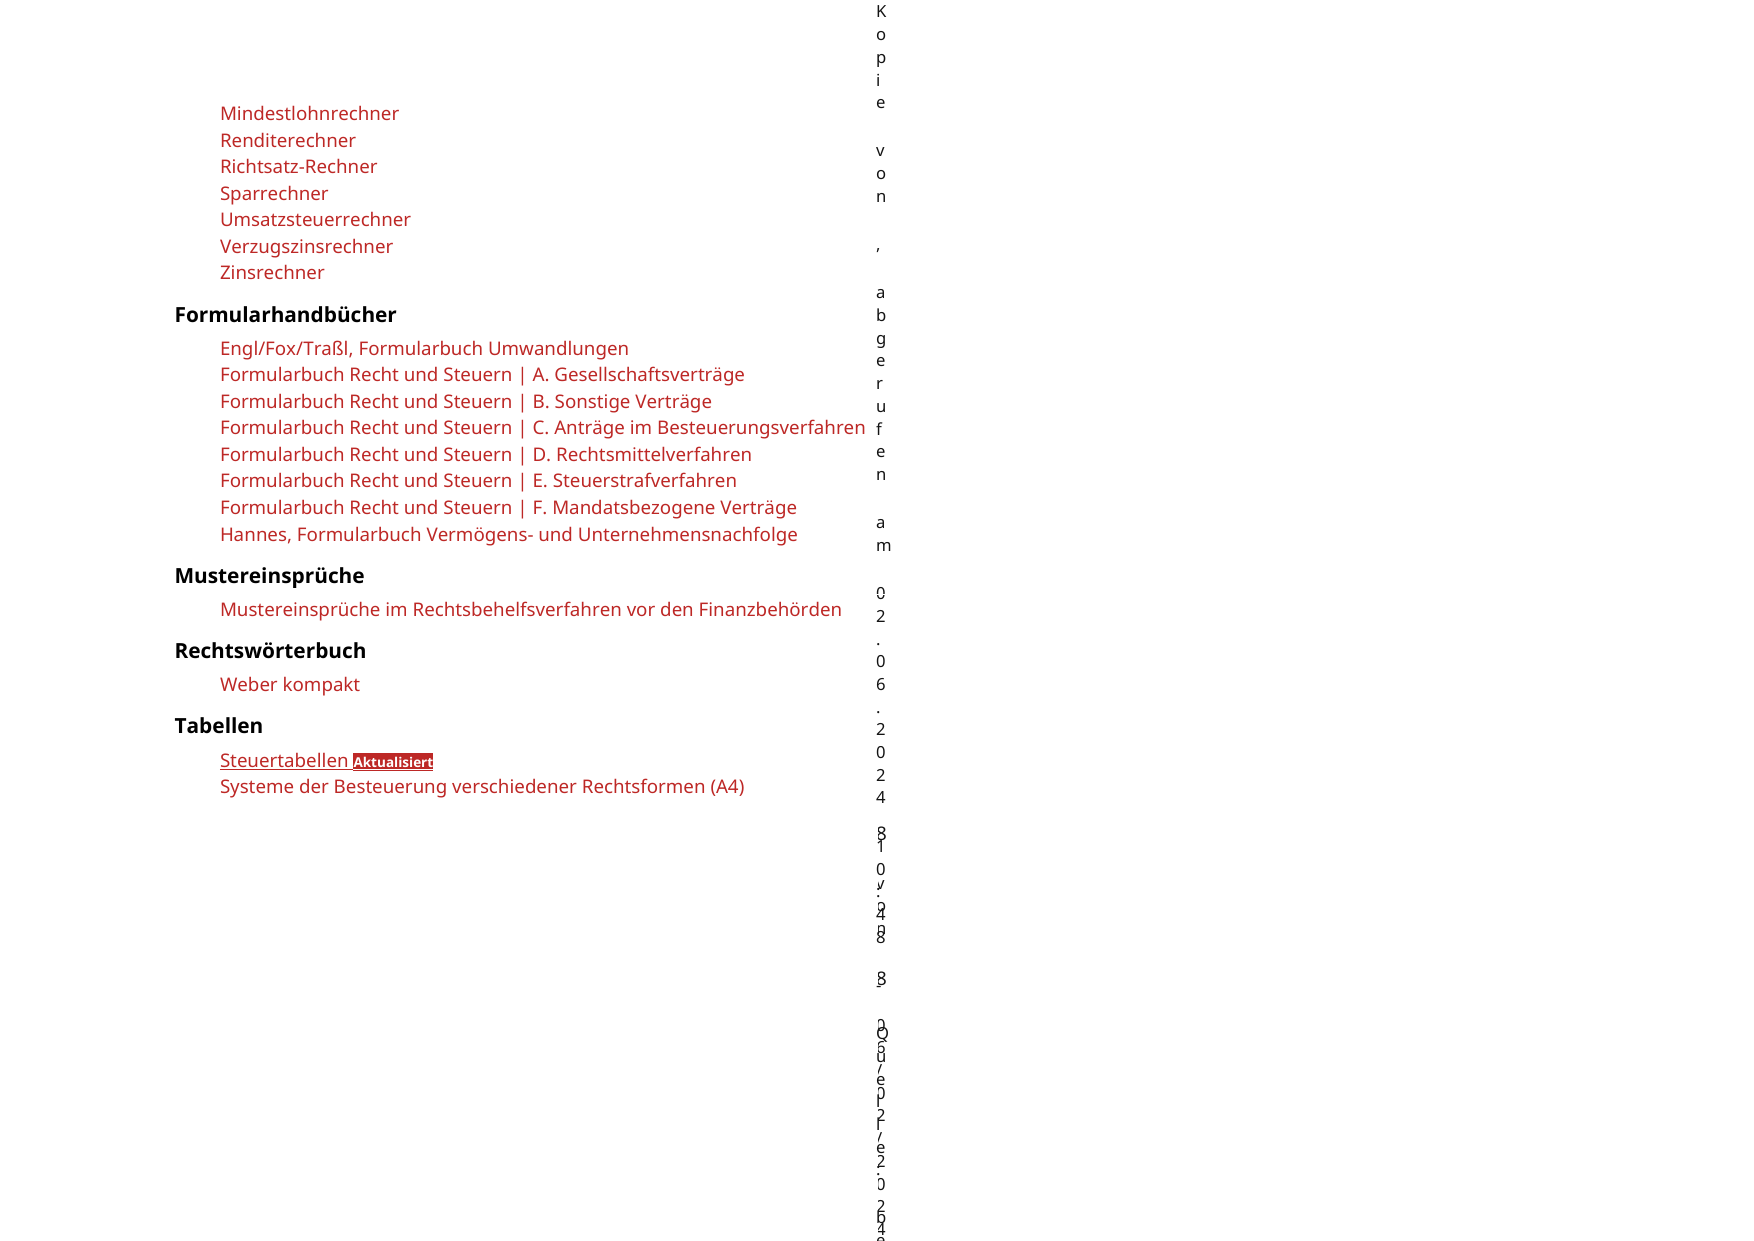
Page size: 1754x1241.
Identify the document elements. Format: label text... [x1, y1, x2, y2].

text Mindestlohnrechner [199, 99, 1566, 126]
text Formularbuch Recht und Steuern | D. Rechtsmittelverfahren [199, 440, 1566, 467]
text Verzugszinsrechner [199, 232, 1566, 259]
text Richtsatz-Rechner [199, 152, 1566, 179]
text Renditerechner [199, 126, 1566, 152]
text Mustereinsprüche [168, 546, 1564, 594]
text Umsatzsteuerrechner [199, 206, 1566, 232]
text Formularbuch Recht und Steuern | C. Anträge im Besteuerungsverfahren [199, 414, 1566, 440]
text Formularbuch Recht und Steuern | B. Sonstige Verträge [199, 387, 1566, 414]
text Engl/​Fox/​Traßl, Formularbuch Umwandlungen [220, 334, 1566, 361]
text Mustereinsprüche im Rechtsbehelfsverfahren vor den Finanzbehörden [220, 595, 1566, 622]
text Formularbuch Recht und Steuern | A. Gesellschaftsverträge [199, 361, 1566, 387]
text Zinsrechner [199, 259, 1566, 285]
text Systeme der Besteuerung verschiedener Rechtsformen (A4) [199, 772, 1566, 799]
text Formularhandbücher [168, 285, 1564, 332]
text Tabellen [168, 697, 1564, 744]
text Steuertabellen Aktualisiert [220, 746, 1566, 772]
text Sparrechner [199, 179, 1566, 206]
text Rechtswörterbuch [168, 622, 1564, 669]
text Weber kompakt [220, 671, 1566, 697]
text Formularbuch Recht und Steuern | E. Steuerstrafverfahren [199, 467, 1566, 493]
text Formularbuch Recht und Steuern | F. Mandatsbezogene Verträge [199, 493, 1566, 520]
text Hannes, Formularbuch Vermögens- und Unternehmensnachfolge [199, 520, 1566, 546]
